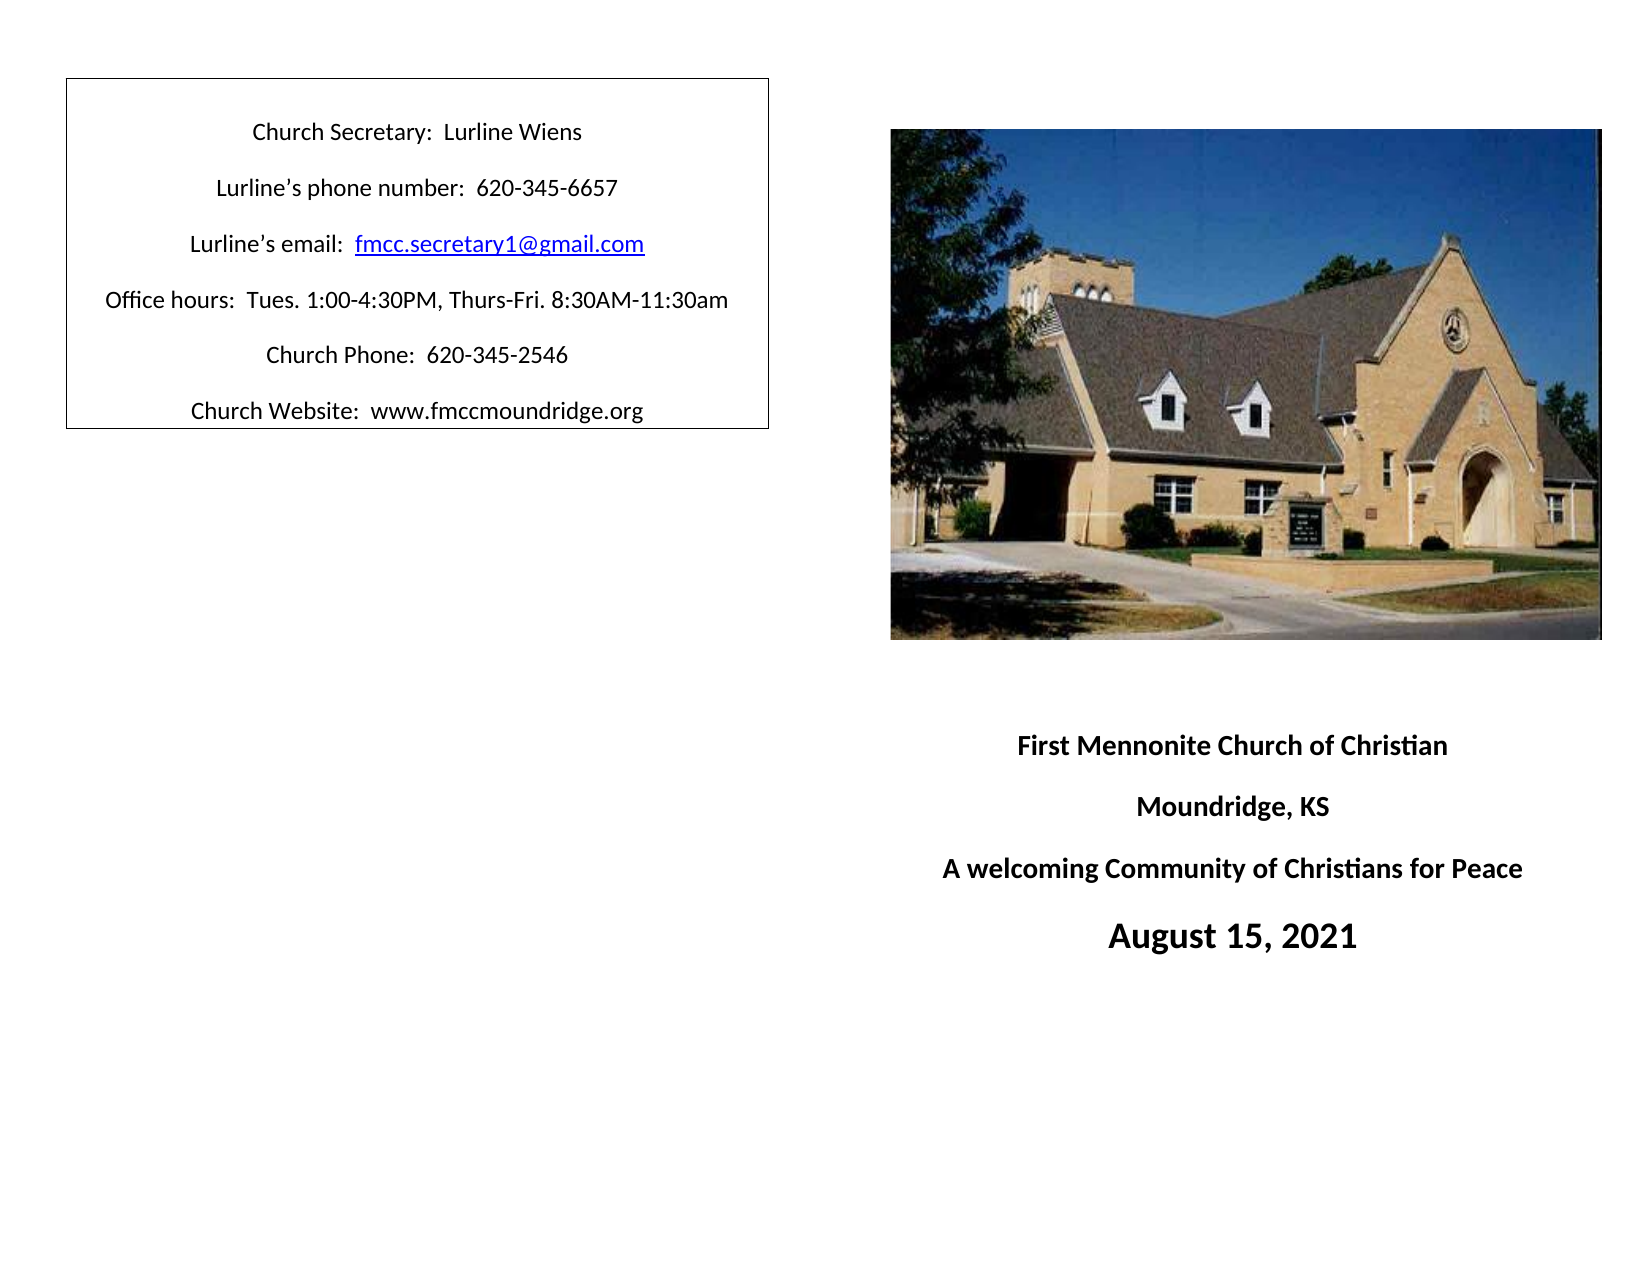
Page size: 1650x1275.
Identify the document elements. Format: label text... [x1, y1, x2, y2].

text Office hours: Tues. 1:00-4:30PM, Thurs-Fri. 8:30AM-11:30am [67, 281, 768, 314]
text Lurline’s phone number: 620-345-6657 [67, 169, 768, 203]
text Church Phone: 620-345-2546 [67, 336, 768, 370]
text First Mennonite Church of Christian [891, 727, 1575, 762]
text Moundridge, KS [891, 788, 1575, 824]
text Church Secretary: Lurline Wiens [67, 113, 768, 147]
text A welcoming Community of Christians for Peace [891, 850, 1575, 886]
picture [890, 129, 1602, 640]
text August 15, 2021 [891, 912, 1575, 958]
text Church Website: www.fmccmoundridge.org [67, 392, 768, 428]
text Lurline’s email: fmcc.secretary1@gmail.com [67, 225, 768, 258]
